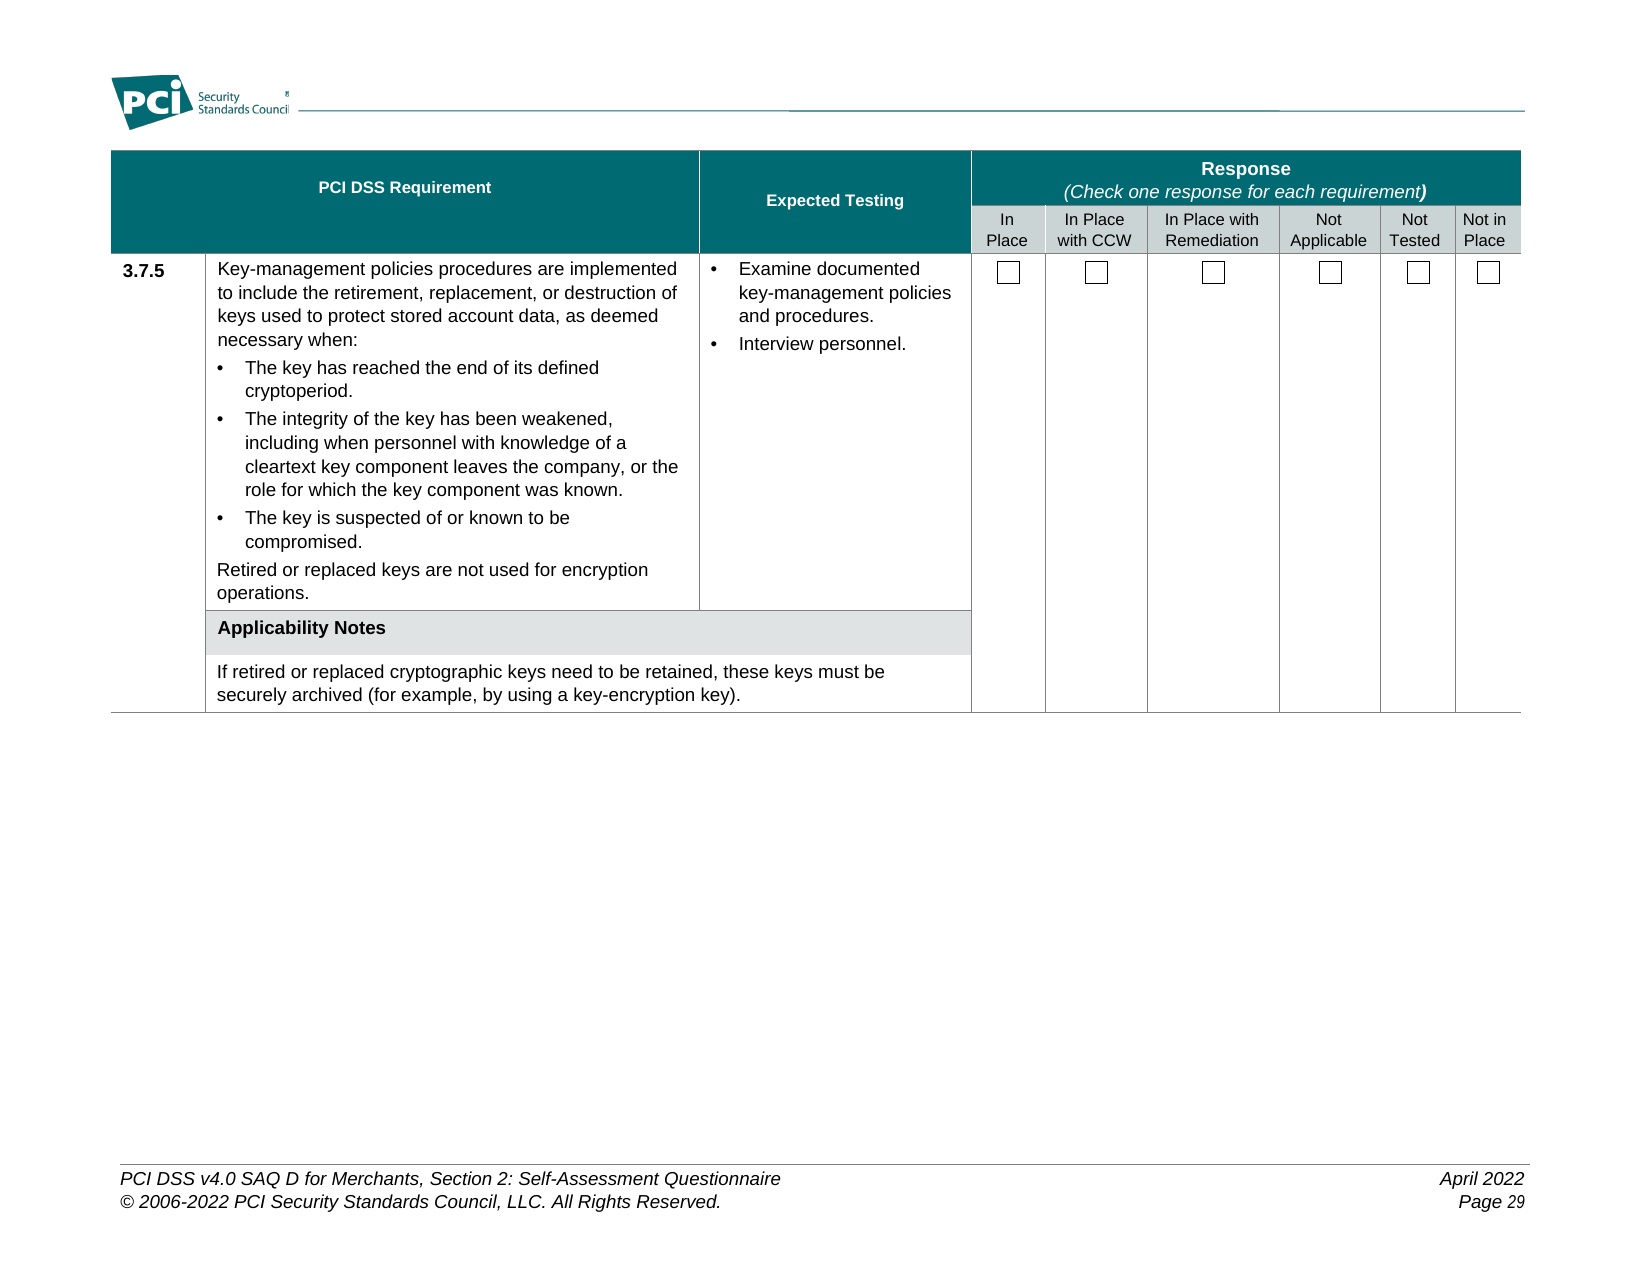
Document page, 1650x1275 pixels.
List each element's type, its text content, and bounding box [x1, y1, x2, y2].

table_cell [1046, 254, 1147, 712]
table_cell [1280, 254, 1380, 712]
table_cell [972, 254, 1045, 712]
table_cell In Place with CCW [1046, 206, 1147, 253]
table_header Response♦ (Check one response for each requirement) [972, 151, 1521, 205]
table_cell [1456, 254, 1521, 712]
table_cell In Place [972, 206, 1045, 253]
table_cell Examine documented key-management policies and procedures. Interview personnel. [700, 254, 971, 610]
table_cell Applicability Notes [206, 611, 971, 655]
table_cell Not Tested [1381, 206, 1455, 253]
table_cell [1148, 254, 1279, 712]
picture [111, 75, 289, 130]
table_cell Not Applicable [1280, 206, 1380, 253]
table_header Expected Testing [700, 151, 971, 253]
table_cell [1381, 254, 1455, 712]
table_cell If retired or replaced cryptographic keys need to be retained, these keys must be securely archived (for example, by using a key-encryption key). [206, 655, 971, 712]
table_cell Key-management policies procedures are implemented to include the retirement, replacement, or destruction of keys used to protect stored account data, as deemed necessary when: The key has reached the end of its defined cryptoperiod. The integrity of the key has been weakened, including when personnel with knowledge of a cleartext key component leaves the company, or the role for which the key component was known. The key is suspected of or known to be compromised. Retired or replaced keys are not used for encryption operations. [206, 254, 699, 610]
table_cell Not in Place [1456, 206, 1521, 253]
table_cell 3.7.5 [111, 254, 205, 712]
table_header PCI DSS Requirement [111, 151, 699, 253]
table_cell In Place with Remediation [1148, 206, 1279, 253]
